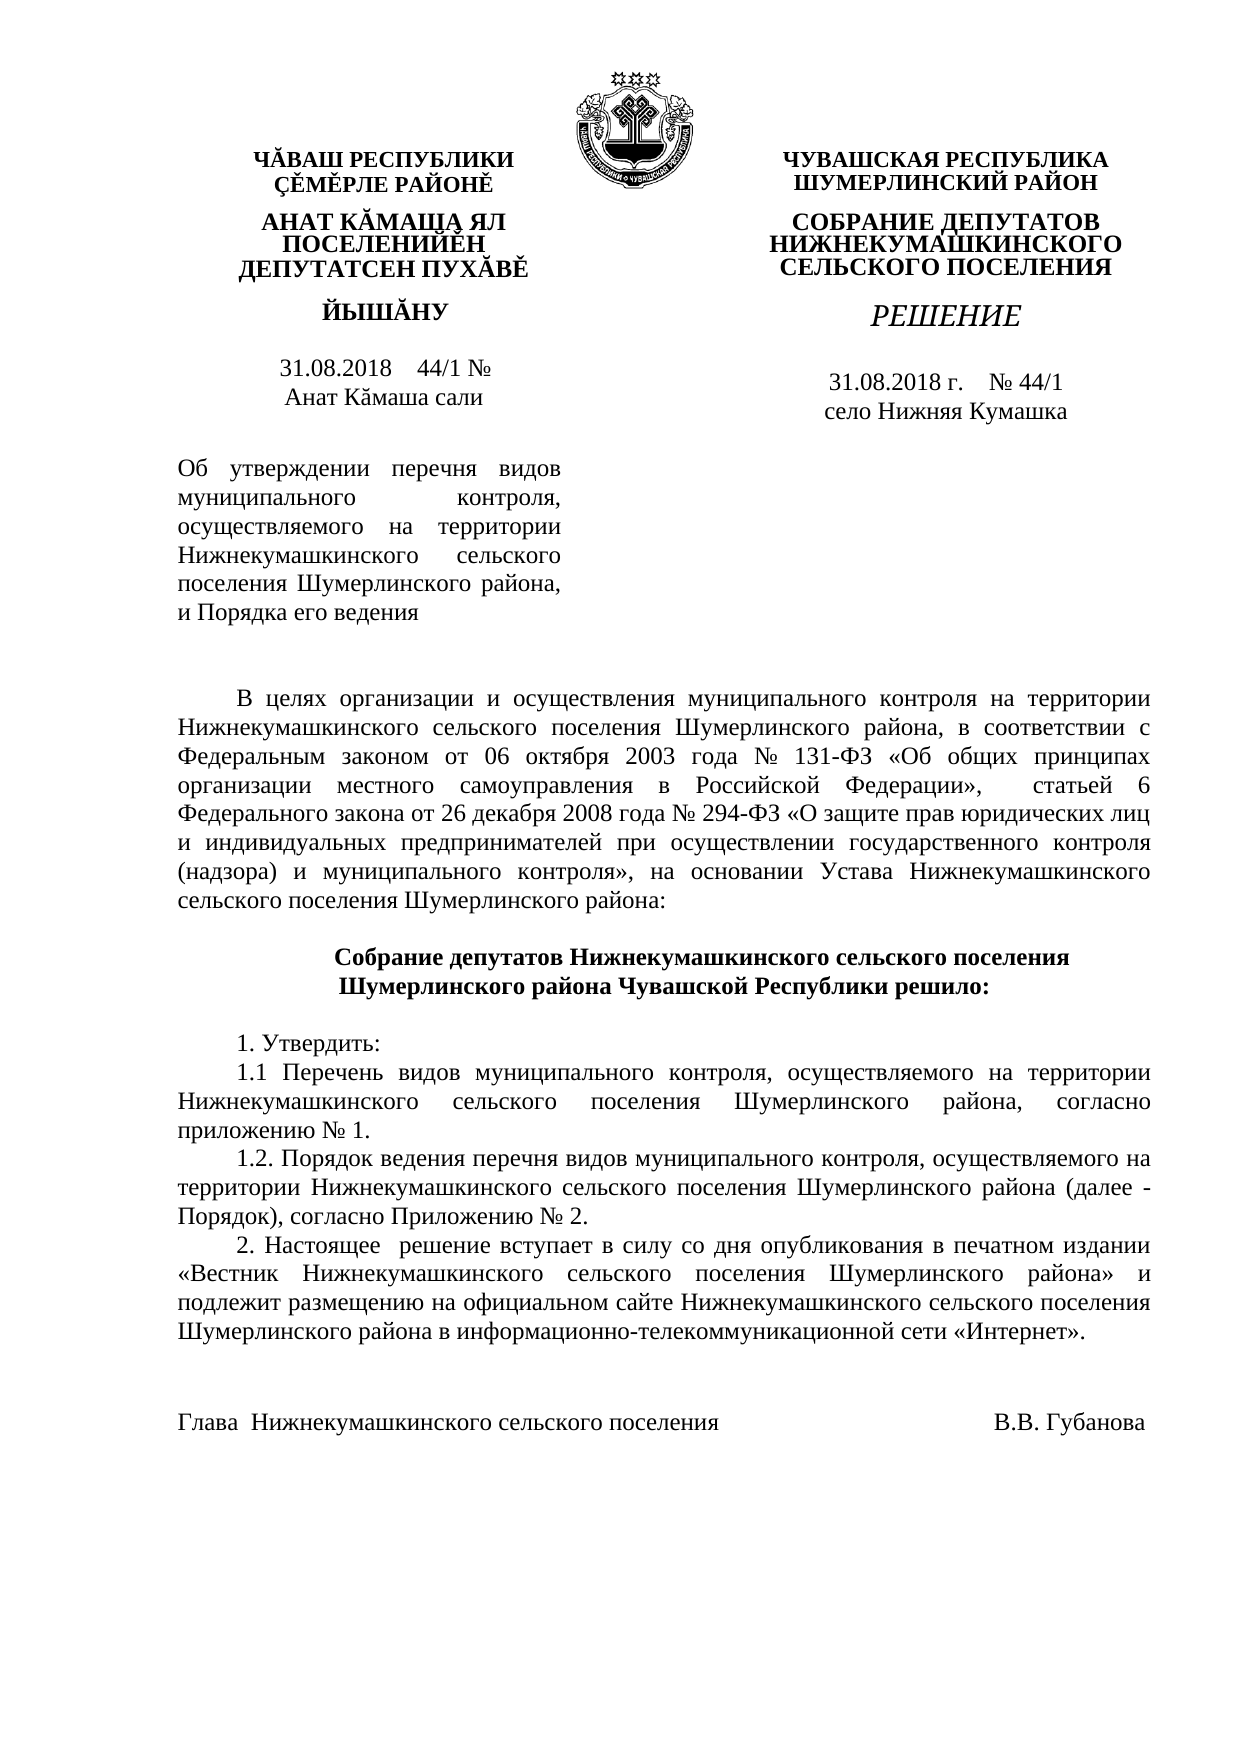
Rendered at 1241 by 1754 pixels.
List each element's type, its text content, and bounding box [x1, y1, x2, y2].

table_header ЧУВАШСКАЯ РЕСПУБЛИКА ШУМЕРЛИНСКИЙ РАЙОН [729, 151, 1163, 207]
text В целях организации и осуществления муниципального контроля на территории Нижнекумашкинского сельского поселения Шумерлинского района, в соответствии с Федеральным законом от 06 октября 2003 года № 131-ФЗ «Об общих принципах организации местного самоуправления в Российской Федерации», статьей 6 Федерального закона от 26 декабря 2008 года № 294-ФЗ «О защите прав юридических лиц и индивидуальных предпринимателей при осуществлении государственного контроля (надзора) и муниципального контроля», на основании Устава Нижнекумашкинского сельского поселения Шумерлинского района: [177, 683, 1152, 913]
text Глава Нижнекумашкинского сельского поселения В.В. Губанова [177, 1407, 1152, 1436]
text Собрание депутатов Нижнекумашкинского сельского поселения Шумерлинского района Чувашской Республики решило: [177, 942, 1152, 1000]
text 1.2. Порядок ведения перечня видов муниципального контроля, осуществляемого на территории Нижнекумашкинского сельского поселения Шумерлинского района (далее - Порядок), согласно Приложению № 2. [177, 1143, 1152, 1230]
text 2. Настоящее решение вступает в силу со дня опубликования в печатном издании «Вестник Нижнекумашкинского сельского поселения Шумерлинского района» и подлежит размещению на официальном сайте Нижнекумашкинского сельского поселения Шумерлинского района в информационно-телекоммуникационной сети «Интернет». [177, 1230, 1152, 1345]
table_header ЧĂВАШ РЕСПУБЛИКИ ÇĚМĚРЛЕ РАЙОНĚ [163, 151, 605, 207]
picture [575, 70, 694, 189]
text 1. Утвердить: [177, 1028, 1152, 1057]
table_cell СОБРАНИЕ ДЕПУТАТОВ НИЖНЕКУМАШКИНСКОГО СЕЛЬСКОГО ПОСЕЛЕНИЯ РЕШЕНИЕ 31.08.2018 г. № 44/1 село Нижняя Кумашка [729, 208, 1163, 425]
text 1.1 Перечень видов муниципального контроля, осуществляемого на территории Нижнекумашкинского сельского поселения Шумерлинского района, согласно приложению № 1. [177, 1057, 1152, 1143]
table_cell АНАТ КĂМАША ЯЛ ПОСЕЛЕНИЙĚН ДЕПУТАТСЕН ПУХĂВĚ ЙЫШĂНУ 31.08.2018 44/1 № Анат Кăмаша сали [163, 208, 605, 425]
text Об утверждении перечня видов муниципального контроля, осуществляемого на территории Нижнекумашкинского сельского поселения Шумерлинского района, и Порядка его ведения [177, 453, 561, 626]
table_header [605, 151, 729, 425]
